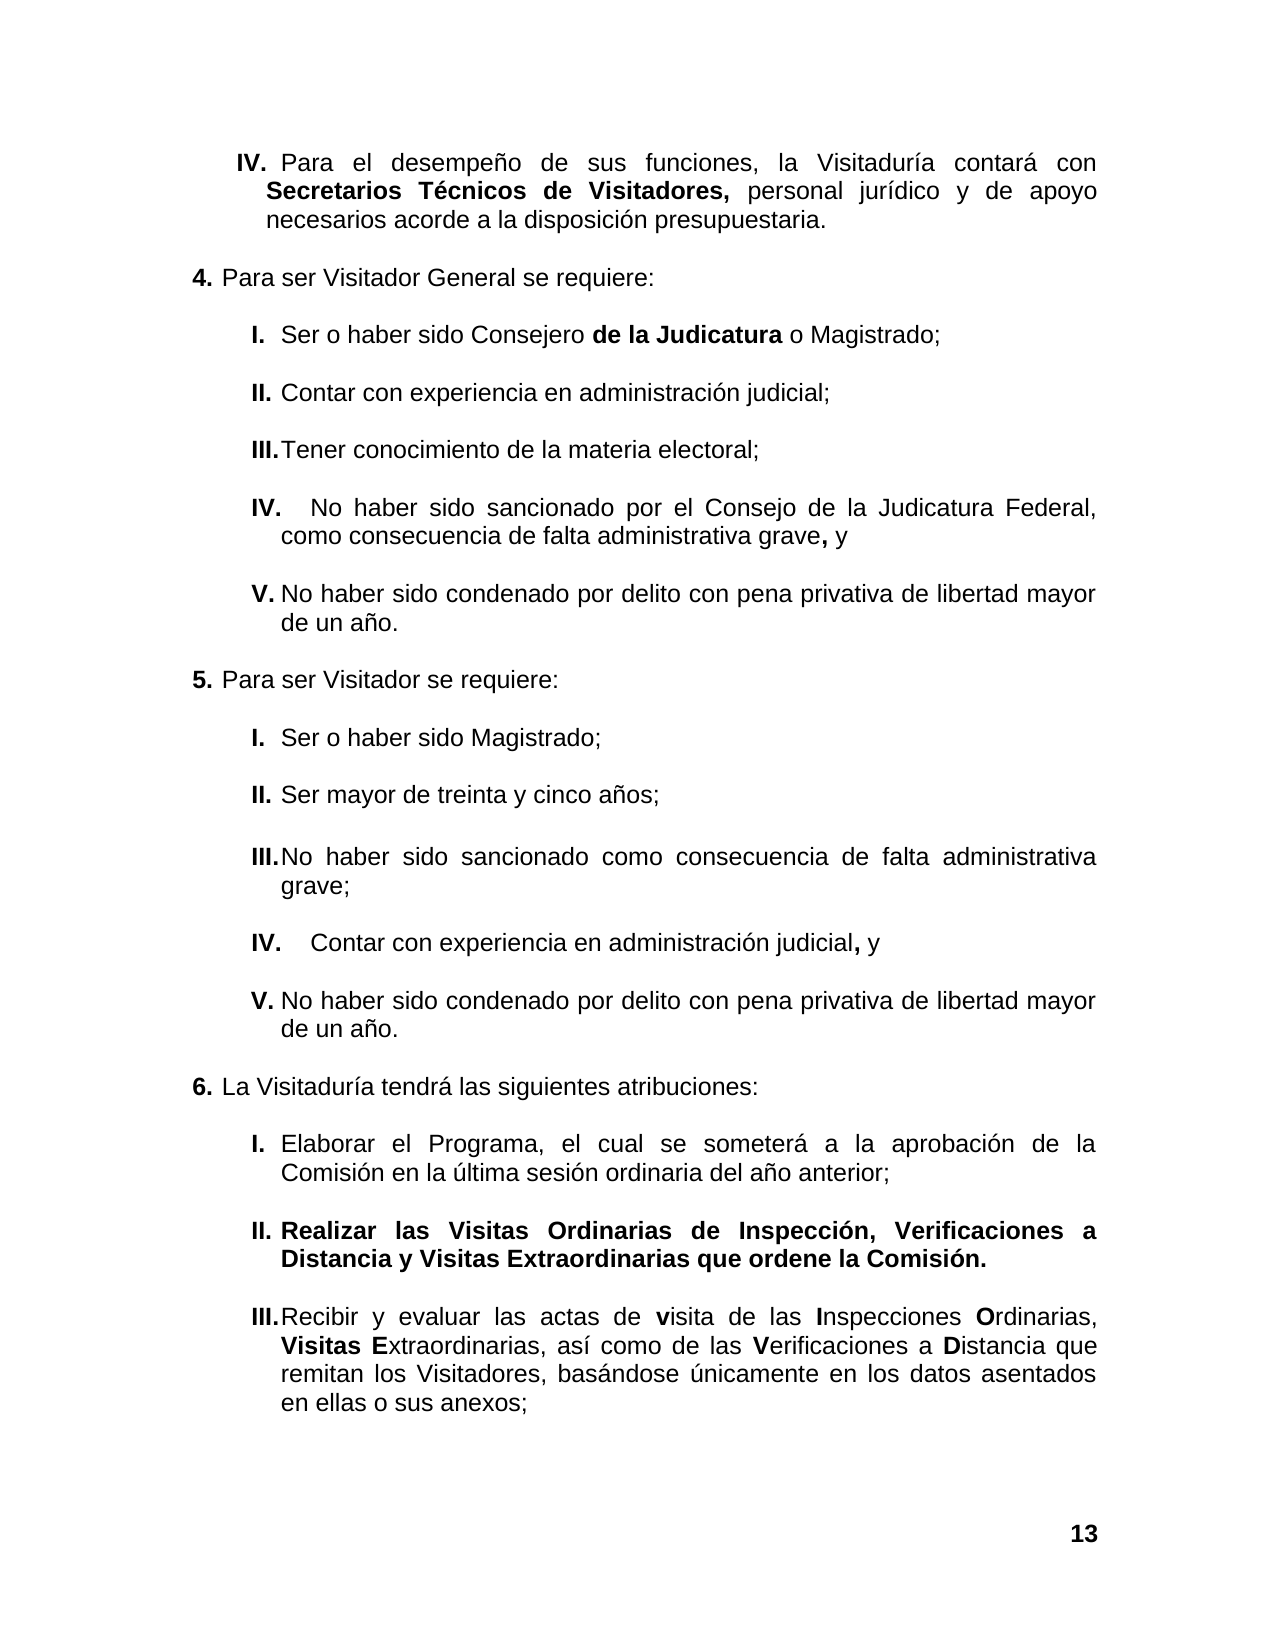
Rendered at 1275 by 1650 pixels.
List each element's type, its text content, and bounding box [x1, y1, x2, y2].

list Tener conocimiento de la materia electoral; [251, 435, 1098, 464]
list No haber sido sancionado como consecuencia de falta administrativa grave; [251, 842, 1098, 899]
list Contar con experiencia en administración judicial; [251, 378, 1098, 406]
list No haber sido sancionado por el Consejo de la Judicatura Federal, como consecuencia de falta administrativa grave, y [251, 493, 1098, 550]
list No haber sido condenado por delito con pena privativa de libertad mayor de un año. [251, 986, 1098, 1043]
list Contar con experiencia en administración judicial, y [251, 928, 1098, 957]
list Ser mayor de treinta y cinco años; [251, 780, 1098, 809]
text 6. La Visitaduría tendrá las siguientes atribuciones: [192, 1072, 1098, 1101]
list Elaborar el Programa, el cual se someterá a la aprobación de la Comisión en la última sesión ordinaria del año anterior; [251, 1129, 1098, 1187]
text 5. Para ser Visitador se requiere: [192, 665, 1098, 694]
list Para el desempeño de sus funciones, la Visitaduría contará con Secretarios Técnicos de Visitadores, personal jurídico y de apoyo necesarios acorde a la disposición presupuestaria. [236, 148, 1098, 234]
list Realizar las Visitas Ordinarias de Inspección, Verificaciones a Distancia y Visitas Extraordinarias que ordene la Comisión. [251, 1216, 1098, 1273]
list Recibir y evaluar las actas de visita de las Inspecciones Ordinarias, Visitas Extraordinarias, así como de las Verificaciones a Distancia que remitan los Visitadores, basándose únicamente en los datos asentados en ellas o sus anexos; [251, 1302, 1098, 1417]
text 4. Para ser Visitador General se requiere: [192, 263, 1098, 291]
list No haber sido condenado por delito con pena privativa de libertad mayor de un año. [251, 579, 1098, 636]
list Ser o haber sido Magistrado; [251, 723, 1098, 751]
list Ser o haber sido Consejero de la Judicatura o Magistrado; [251, 320, 1098, 349]
